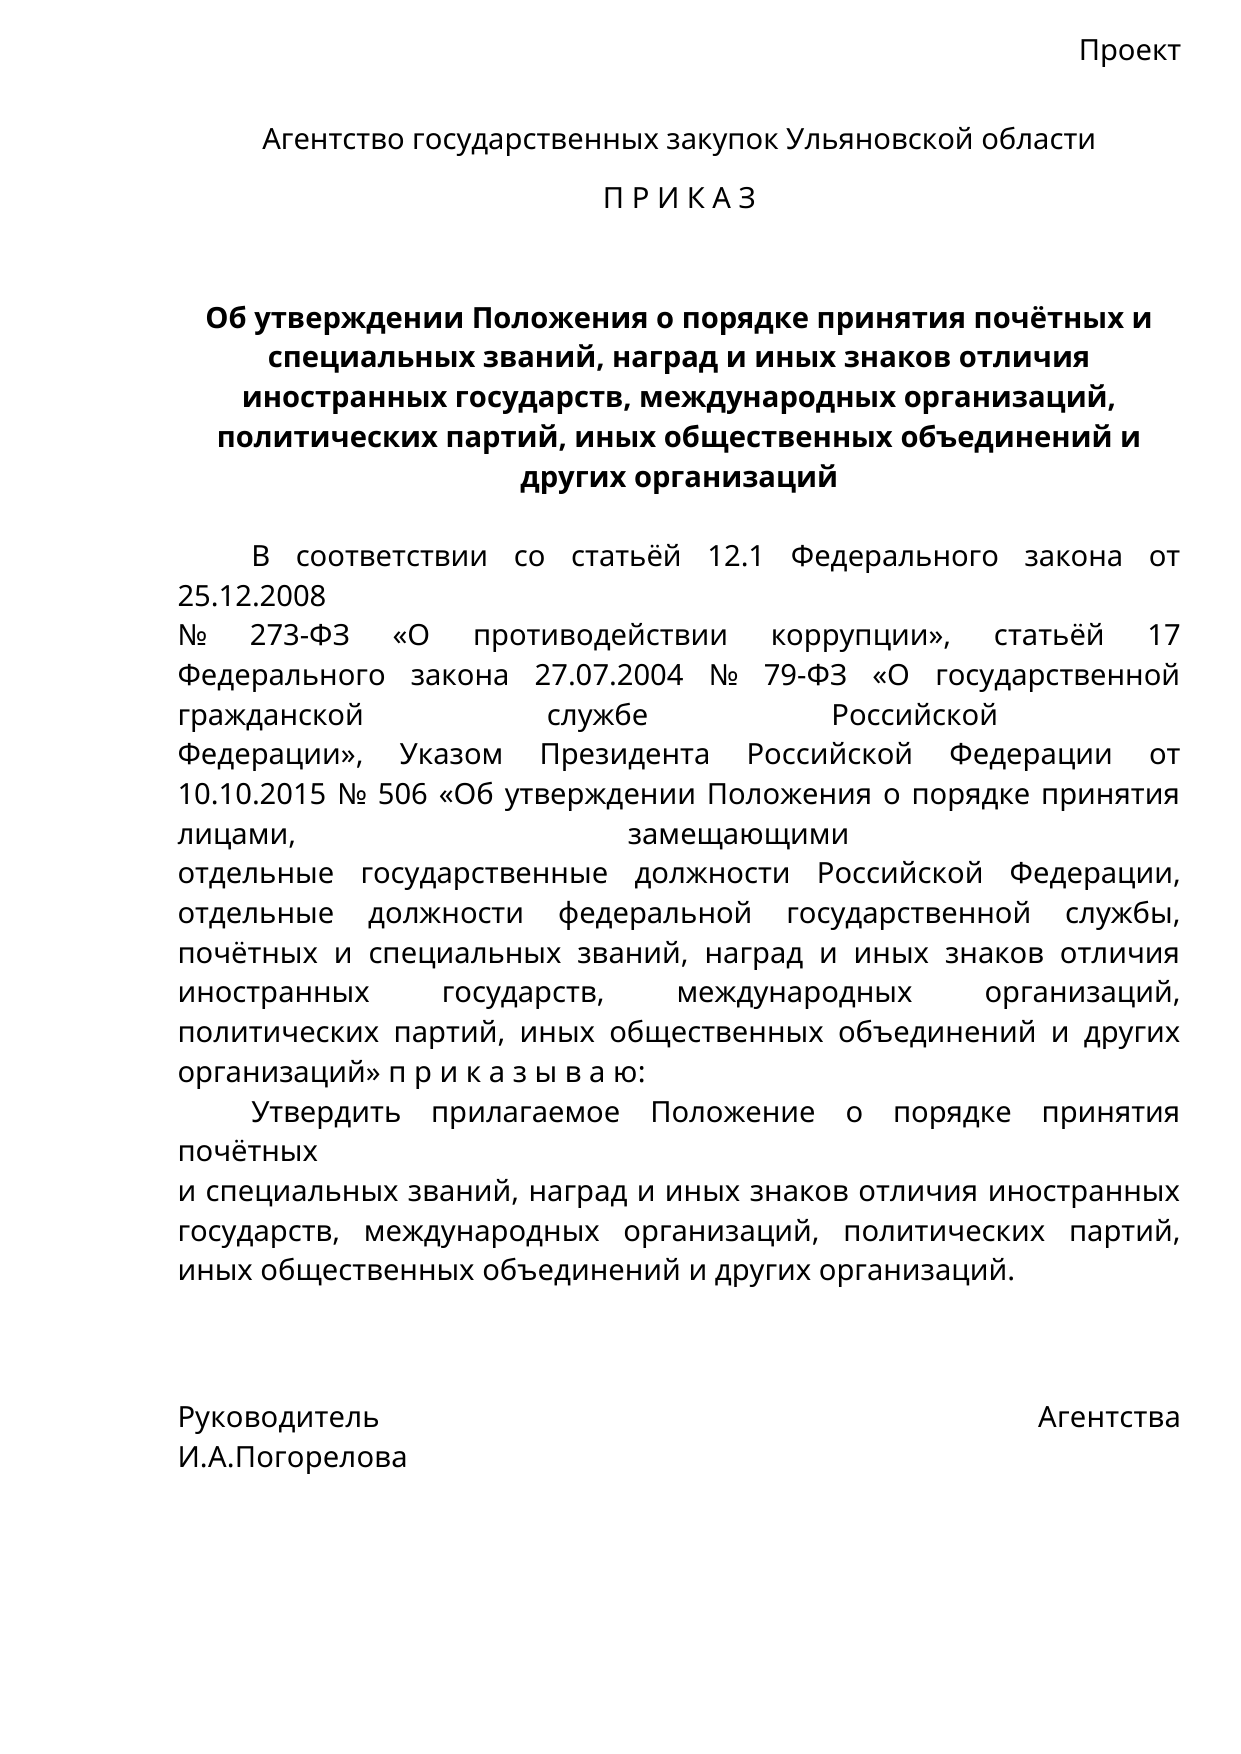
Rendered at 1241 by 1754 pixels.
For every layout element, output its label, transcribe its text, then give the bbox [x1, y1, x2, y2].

text Утвердить прилагаемое Положение о порядке принятия почётных и специальных званий, наград и иных знаков отличия иностранных государств, международных организаций, политических партий, иных общественных объединений и других организаций. [177, 1091, 1181, 1289]
text Об утверждении Положения о порядке принятия почётных и специальных званий, наград и иных знаков отличия иностранных государств, международных организаций, политических партий, иных общественных объединений и других организаций [177, 297, 1181, 496]
text П Р И К А З [177, 178, 1181, 217]
text Руководитель Агентства И.А.Погорелова [177, 1357, 1181, 1476]
text В соответствии со статьёй 12.1 Федерального закона от 25.12.2008 № 273-ФЗ «О противодействии коррупции», статьёй 17 Федерального закона 27.07.2004 № 79-ФЗ «О государственной гражданской службе Российской Федерации», Указом Президента Российской Федерации от 10.10.2015 № 506 «Об утверждении Положения о порядке принятия лицами, замещающими отдельные государственные должности Российской Федерации, отдельные должности федеральной государственной службы, почётных и специальных званий, наград и иных знаков отличия иностранных государств, международных организаций, политических партий, иных общественных объединений и других организаций» п р и к а з ы в а ю: [177, 535, 1181, 1091]
text Агентство государственных закупок Ульяновской области [177, 118, 1181, 158]
